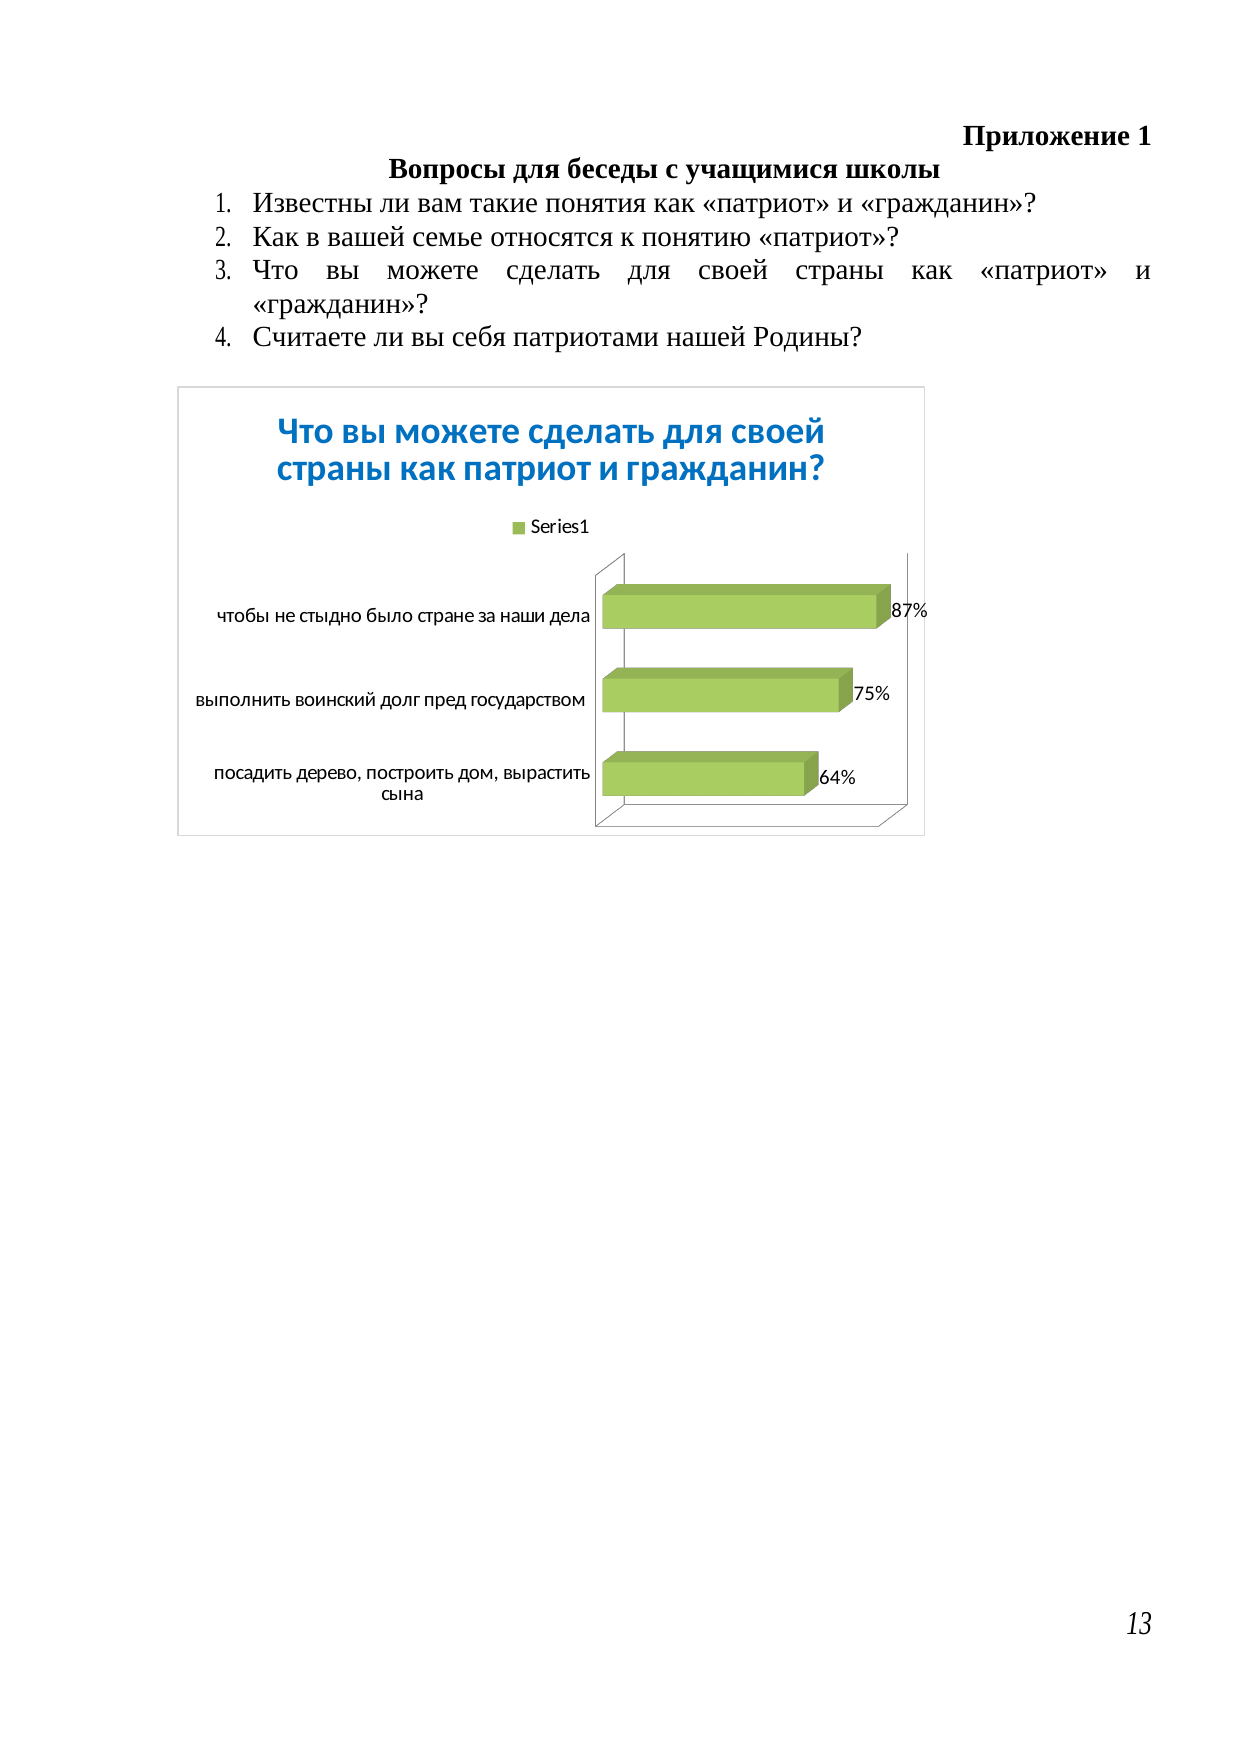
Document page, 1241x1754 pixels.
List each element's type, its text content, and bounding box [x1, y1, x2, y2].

text Приложение 1 [177, 118, 1152, 152]
text Вопросы для беседы с учащимися школы [177, 152, 1152, 185]
list Что вы можете сделать для своей страны как «патриот» и «гражданин»? [215, 252, 1152, 319]
list Известны ли вам такие понятия как «патриот» и «гражданин»? [215, 185, 1152, 219]
list Как в вашей семье относятся к понятию «патриот»? [215, 219, 1152, 252]
list Считаете ли вы себя патриотами нашей Родины? [215, 319, 1152, 353]
